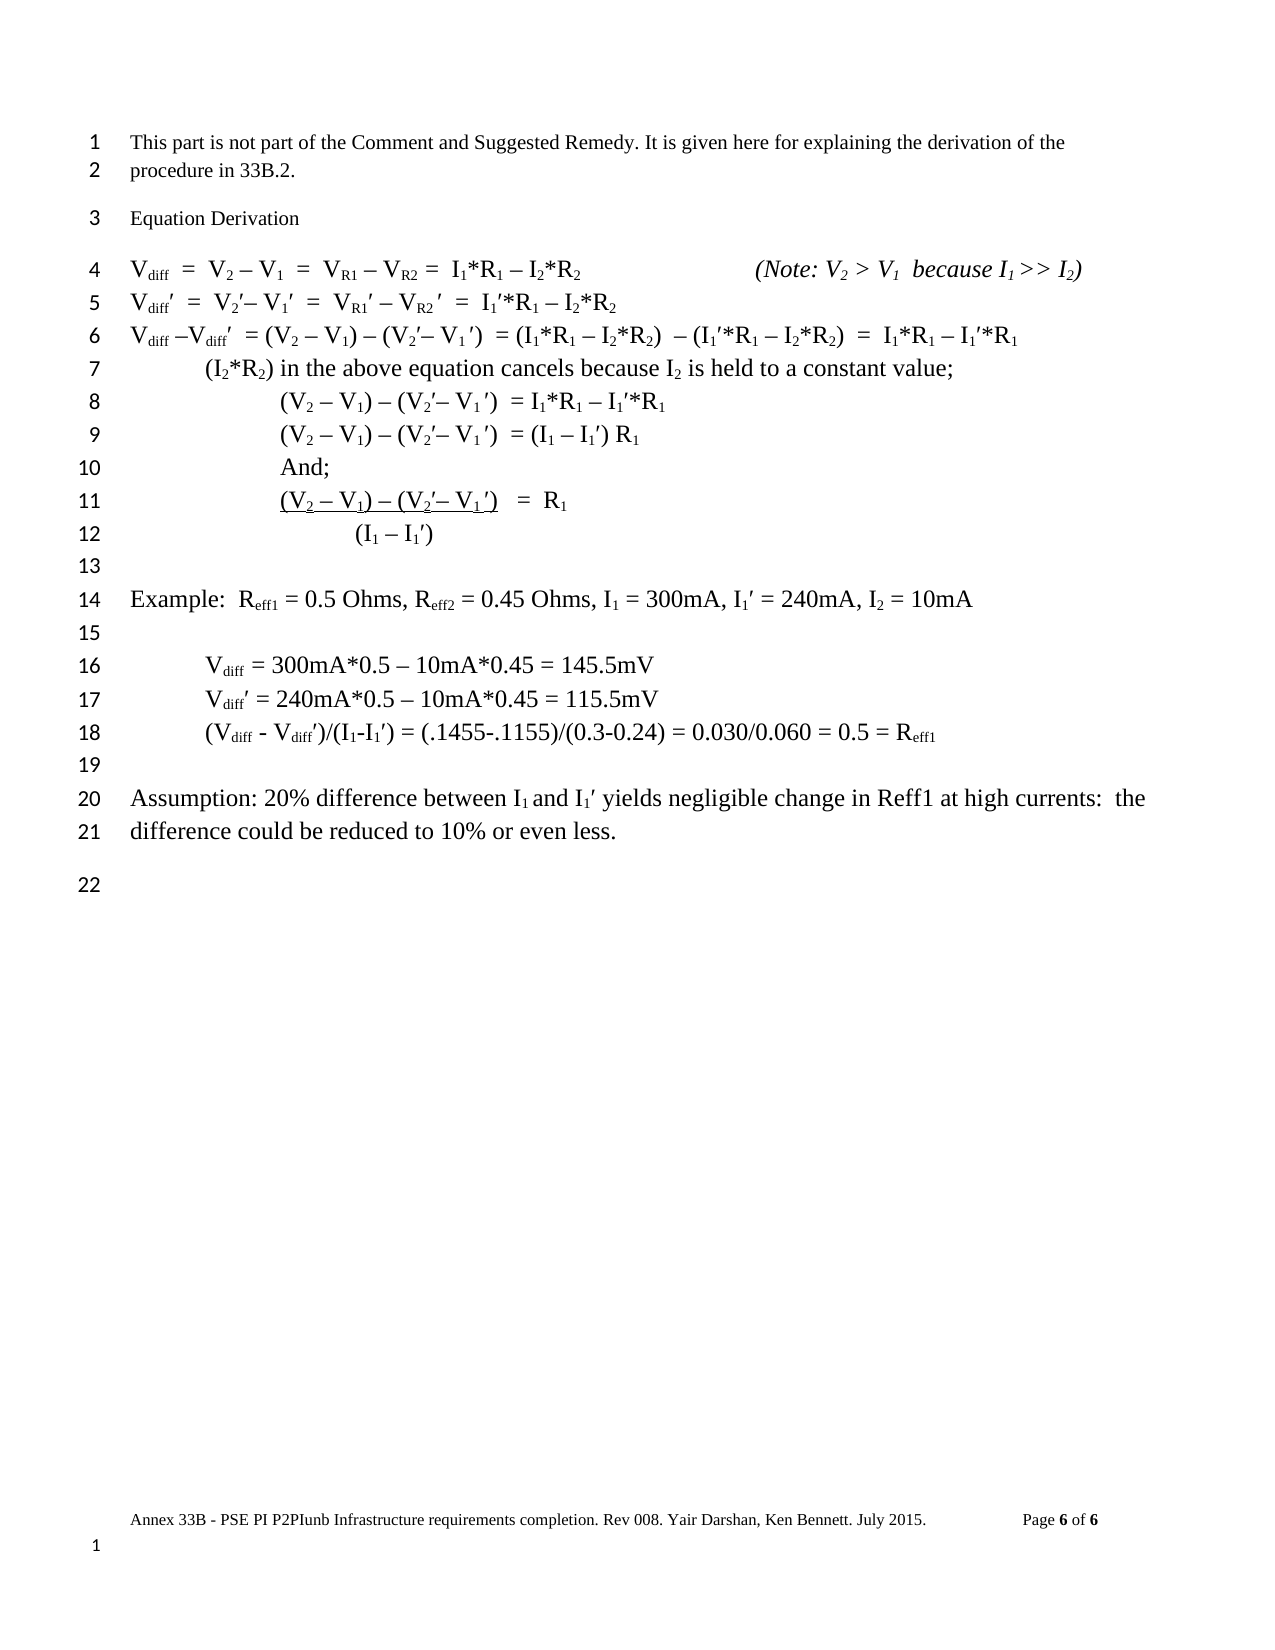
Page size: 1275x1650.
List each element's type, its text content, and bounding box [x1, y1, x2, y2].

list (V2 – V1) – (V2′– V1 ′) = (I1 – I1′) R1 [205, 419, 1151, 448]
list (I2*R2) in the above equation cancels because I2 is held to a constant value; [130, 353, 1151, 382]
list (V2 – V1) – (V2′– V1 ′) = R1 [205, 486, 1151, 514]
text This part is not part of the Comment and Suggested Remedy. It is given here for explaining the derivation of the procedure in 33B.2. [130, 130, 1151, 182]
list Assumption: 20% difference between I1 and I1′ yields negligible change in Reff1 at high currents: the difference could be reduced to 10% or even less. [130, 783, 1151, 844]
list Vdiff = 300mA*0.5 – 10mA*0.45 = 145.5mV [130, 651, 1151, 679]
list (I1 – I1′) [205, 518, 1151, 547]
list (Vdiff - Vdiff′)/(I1-I1′) = (.1455-.1155)/(0.3-0.24) = 0.030/0.060 = 0.5 = Reff1 [130, 717, 1151, 745]
text Equation Derivation [130, 206, 1151, 230]
list Vdiff′ = V2′– V1′ = VR1′ – VR2 ′ = I1′*R1 – I2*R2 [130, 287, 1151, 316]
list Vdiff = V2 – V1 = VR1 – VR2 = I1*R1 – I2*R2 (Note: V2 > V1 because I1 >> I2) [130, 254, 1151, 283]
list Vdiff –Vdiff′ = (V2 – V1) – (V2′– V1 ′) = (I1*R1 – I2*R2) – (I1′*R1 – I2*R2) = I1*R1 – I1′*R1 [130, 320, 1151, 349]
list Vdiff′ = 240mA*0.5 – 10mA*0.45 = 115.5mV [130, 684, 1151, 712]
list (V2 – V1) – (V2′– V1 ′) = I1*R1 – I1′*R1 [205, 386, 1151, 415]
list And; [205, 452, 1151, 481]
list Example: Reff1 = 0.5 Ohms, Reff2 = 0.45 Ohms, I1 = 300mA, I1′ = 240mA, I2 = 10mA [130, 584, 1151, 613]
